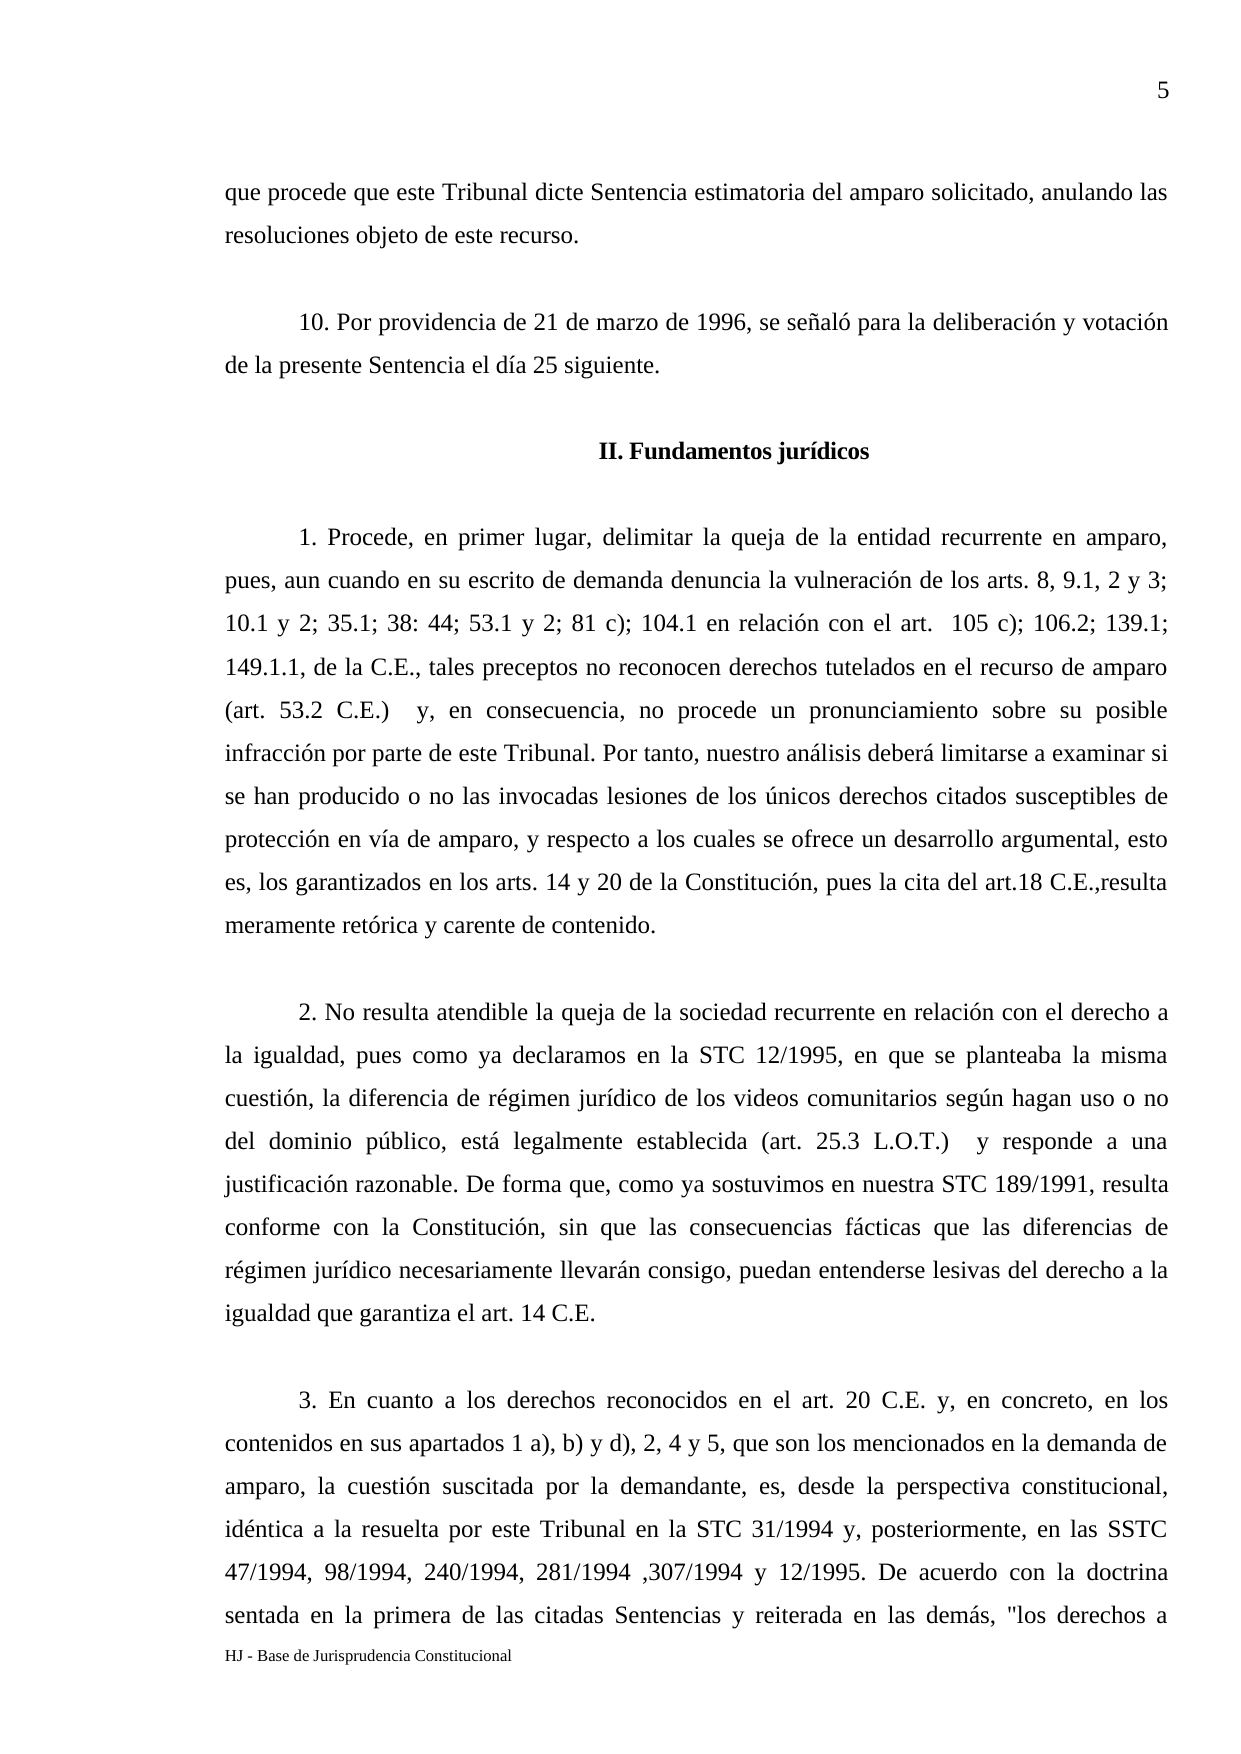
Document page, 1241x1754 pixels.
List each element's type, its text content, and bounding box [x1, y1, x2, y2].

subtitle II. Fundamentos jurídicos [224, 436, 1169, 465]
text 2. No resulta atendible la queja de la sociedad recurrente en relación con el derecho a la igualdad, pues como ya declaramos en la STC 12/1995, en que se planteaba la misma cuestión, la diferencia de régimen jurídico de los videos comunitarios según hagan uso o no del dominio público, está legalmente establecida (art. 25.3 L.O.T.) y responde a una justificación razonable. De forma que, como ya sostuvimos en nuestra STC 189/1991, resulta conforme con la Constitución, sin que las consecuencias fácticas que las diferencias de régimen jurídico necesariamente llevarán consigo, puedan entenderse lesivas del derecho a la igualdad que garantiza el art. 14 C.E. [224, 997, 1169, 1327]
text 10. Por providencia de 21 de marzo de 1996, se señaló para la deliberación y votación de la presente Sentencia el día 25 siguiente. [224, 307, 1169, 378]
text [224, 177, 1169, 249]
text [224, 1385, 1169, 1629]
text 1. Procede, en primer lugar, delimitar la queja de la entidad recurrente en amparo, pues, aun cuando en su escrito de demanda denuncia la vulneración de los arts. 8, 9.1, 2 y 3; 10.1 y 2; 35.1; 38: 44; 53.1 y 2; 81 c); 104.1 en relación con el art. 105 c); 106.2; 139.1; 149.1.1, de la C.E., tales preceptos no reconocen derechos tutelados en el recurso de amparo (art. 53.2 C.E.) y, en consecuencia, no procede un pronunciamiento sobre su posible infracción por parte de este Tribunal. Por tanto, nuestro análisis deberá limitarse a examinar si se han producido o no las invocadas lesiones de los únicos derechos citados susceptibles de protección en vía de amparo, y respecto a los cuales se ofrece un desarrollo argumental, esto es, los garantizados en los arts. 14 y 20 de la Constitución, pues la cita del art.18 C.E.,resulta meramente retórica y carente de contenido. [224, 522, 1169, 939]
